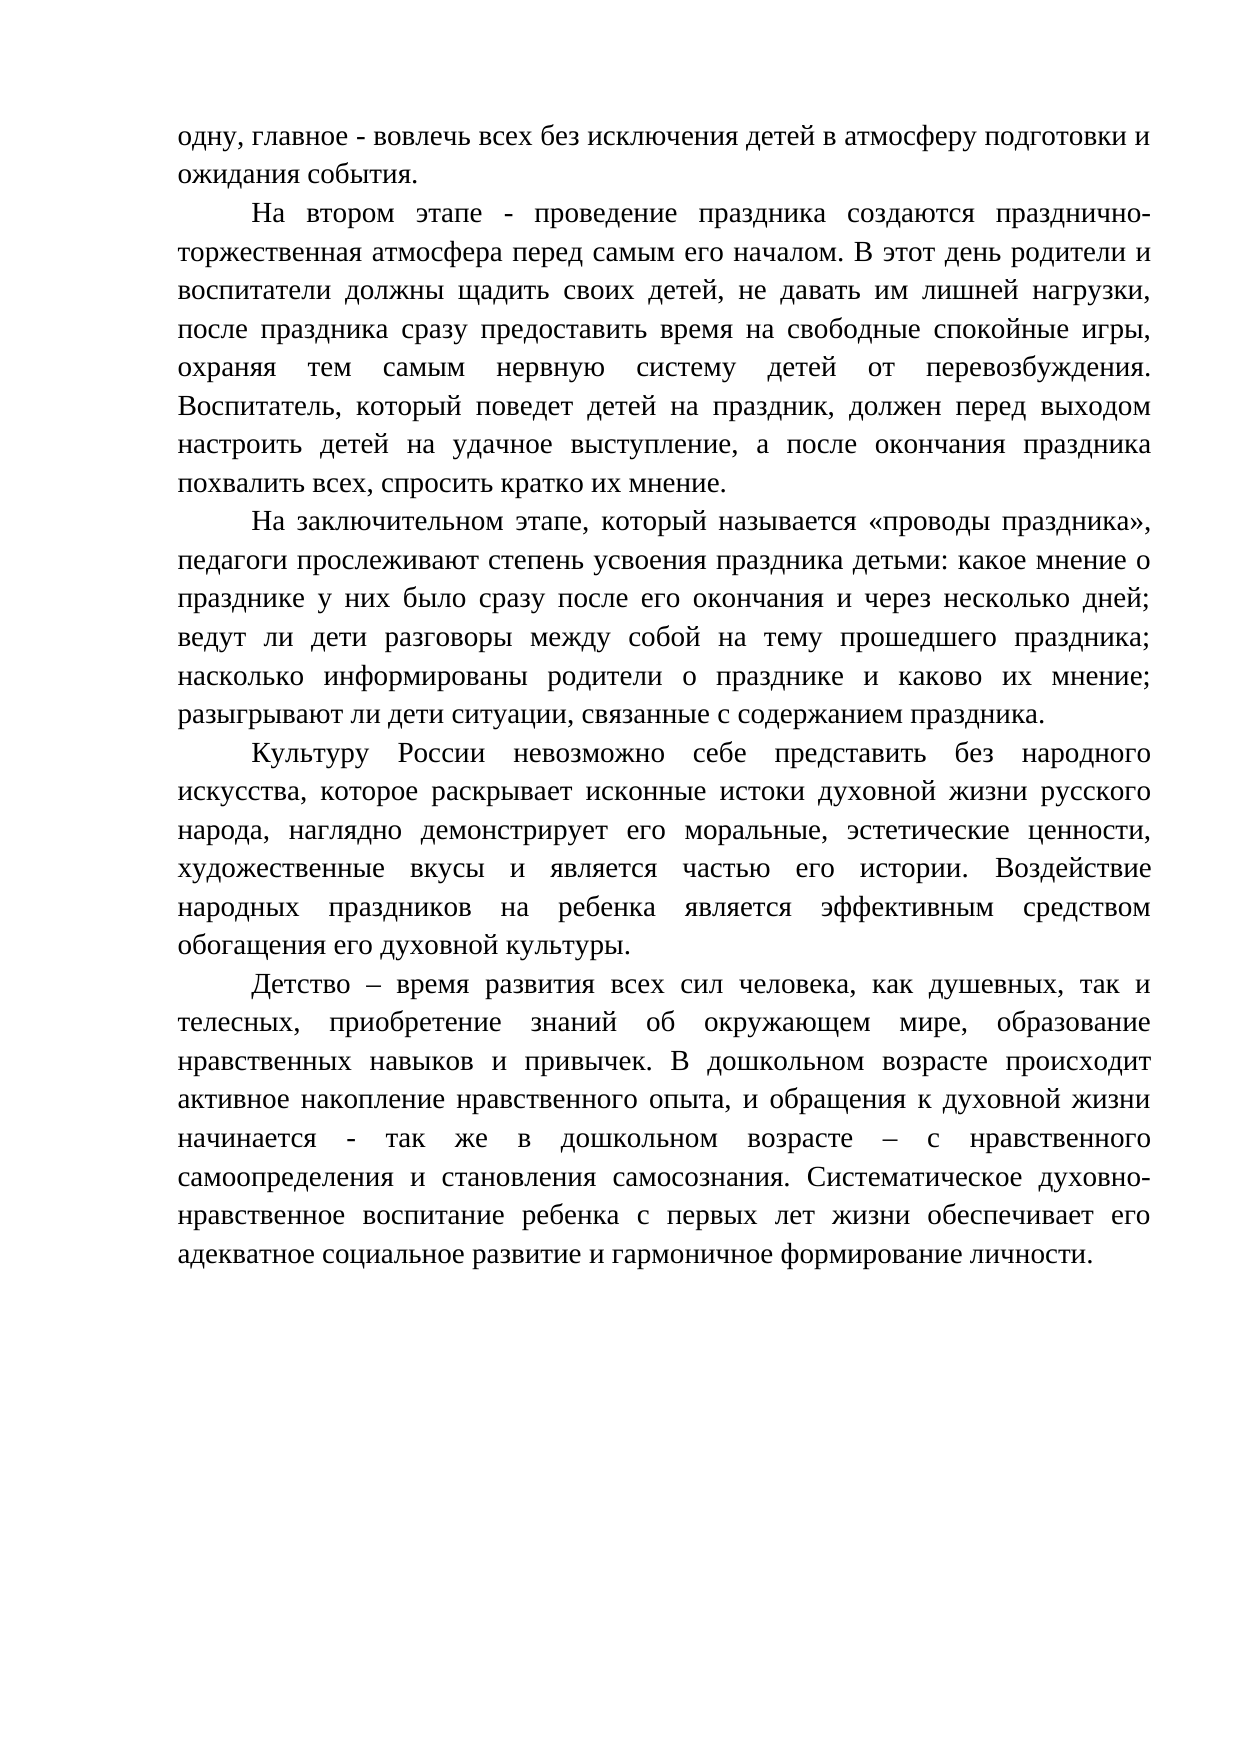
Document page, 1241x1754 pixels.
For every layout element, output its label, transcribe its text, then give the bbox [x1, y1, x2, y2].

text Культуру России невозможно себе представить без народного искусства, которое раскрывает исконные истоки духовной жизни русского народа, наглядно демонстрирует его моральные, эстетические ценности, художественные вкусы и является частью его истории. Воздействие народных праздников на ребенка является эффективным средством обогащения его духовной культуры. [177, 735, 1152, 961]
text На заключительном этапе, который называется «проводы праздника», педагоги прослеживают степень усвоения праздника детьми: какое мнение о празднике у них было сразу после его окончания и через несколько дней; ведут ли дети разговоры между собой на тему прошедшего праздника; насколько информированы родители о празднике и каково их мнение; разыгрывают ли дети ситуации, связанные с содержанием праздника. [177, 503, 1152, 730]
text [177, 118, 1152, 190]
text На втором этапе - проведение праздника создаются празднично-торжественная атмосфера перед самым его началом. В этот день родители и воспитатели должны щадить своих детей, не давать им лишней нагрузки, после праздника сразу предоставить время на свободные спокойные игры, охраняя тем самым нервную систему детей от перевозбуждения. Воспитатель, который поведет детей на праздник, должен перед выходом настроить детей на удачное выступление, а после окончания праздника похвалить всех, спросить кратко их мнение. [177, 195, 1152, 498]
text Детство – время развития всех сил человека, как душевных, так и телесных, приобретение знаний об окружающем мире, образование нравственных навыков и привычек. В дошкольном возрасте происходит активное накопление нравственного опыта, и обращения к духовной жизни начинается - так же в дошкольном возрасте – с нравственного самоопределения и становления самосознания. Систематическое духовно-нравственное воспитание ребенка с первых лет жизни обеспечивает его адекватное социальное развитие и гармоничное формирование личности. [177, 966, 1152, 1269]
